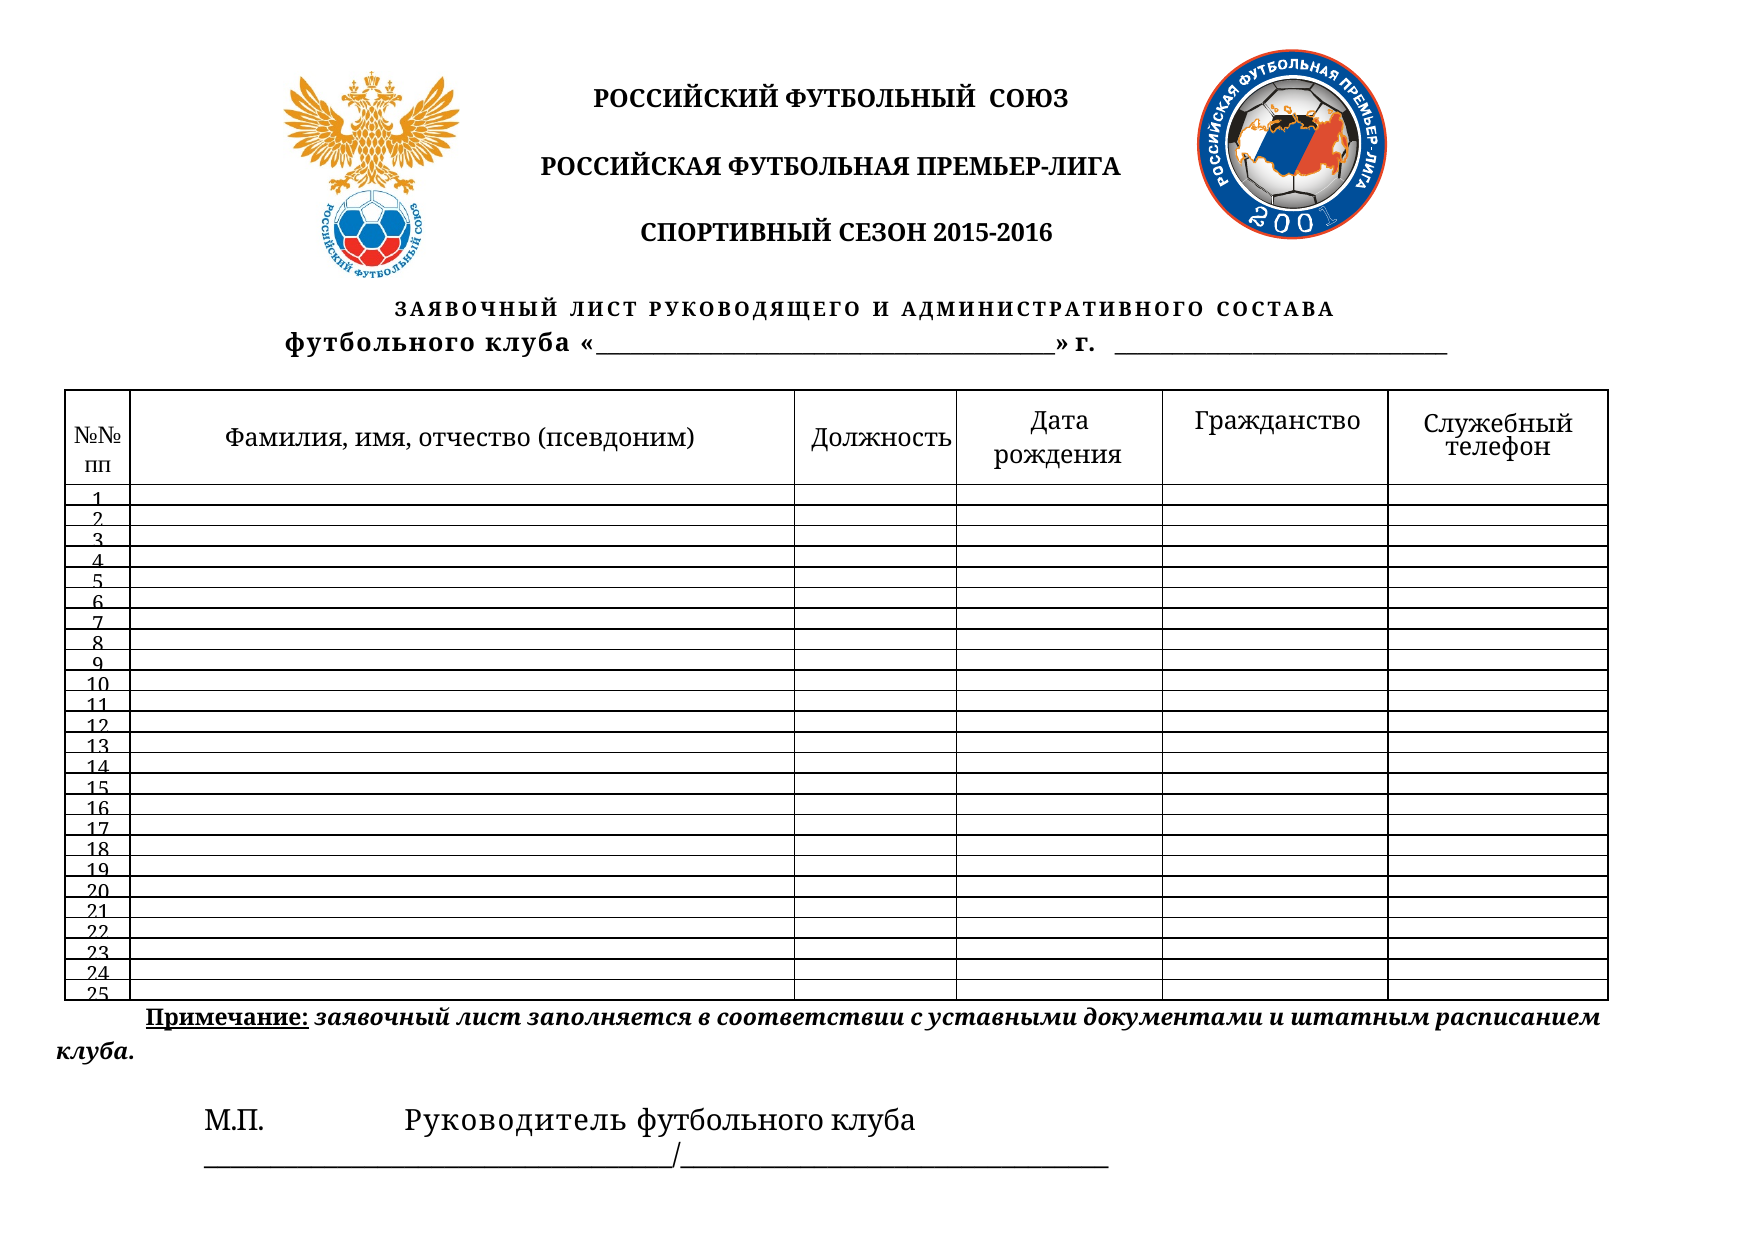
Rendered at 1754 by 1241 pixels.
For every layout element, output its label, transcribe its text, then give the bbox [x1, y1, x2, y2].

table_cell [952, 650, 956, 669]
table_header №№ пп [66, 391, 129, 483]
table_cell [1163, 898, 1167, 917]
table_cell [790, 568, 794, 587]
table_cell [957, 588, 961, 607]
table_cell [957, 939, 961, 958]
table_cell [957, 918, 961, 937]
table_header РОССИЙСКИЙ ФУТБОЛЬНЫЙ СОЮЗ РОССИЙСКАЯ ФУТБОЛЬНАЯ ПРЕМЬЕР-ЛИГА СПОРТИВНЫЙ СЕЗОН 2015-2016 [478, 47, 1183, 277]
table_cell [795, 939, 821, 958]
table_cell [957, 650, 961, 669]
table_cell [952, 980, 956, 999]
table_cell [957, 733, 961, 752]
table_cell [1163, 795, 1167, 813]
text М.П. Руководитель футбольного клуба ___________________________________/________________________________ [204, 1069, 1501, 1171]
table_cell [1163, 609, 1167, 628]
text Примечание: заявочный лист заполняется в соответствии с уставными документами и штатным расписанием клуба. [56, 1001, 1617, 1066]
table_cell [790, 856, 794, 875]
table_cell [790, 733, 794, 752]
table_cell [952, 815, 956, 834]
table_cell [957, 980, 961, 999]
table_cell [952, 856, 956, 875]
table_cell [957, 691, 961, 710]
table_cell [1163, 980, 1167, 999]
table_cell [957, 547, 961, 566]
table_cell [1163, 774, 1167, 793]
table_cell [952, 753, 956, 772]
table_cell [952, 691, 956, 710]
table_cell [1163, 960, 1167, 978]
table_cell [1163, 526, 1167, 545]
table_cell [952, 918, 956, 937]
table_cell [795, 898, 818, 917]
table_cell [957, 836, 961, 855]
table_cell [957, 609, 961, 628]
table_header [265, 47, 478, 277]
table_cell [790, 547, 794, 566]
table_cell [790, 918, 794, 937]
table_cell [952, 836, 956, 855]
table_header Дата рождения [957, 391, 1162, 483]
table_cell [957, 877, 961, 896]
text футбольного клуба «________________________________________» г. _____________________________ [115, 327, 1617, 358]
table_cell [952, 774, 956, 793]
table_header Служебный телефон [1389, 391, 1607, 483]
table_cell [790, 898, 794, 917]
table_cell [952, 630, 956, 648]
table_cell [1163, 485, 1167, 504]
table_cell [1163, 712, 1167, 731]
table_cell [1163, 671, 1167, 690]
table_cell [790, 526, 794, 545]
table_cell [790, 588, 794, 607]
table_cell [952, 898, 956, 917]
table_cell [790, 671, 794, 690]
table_cell [790, 691, 794, 710]
table_cell [957, 753, 961, 772]
table_cell [952, 526, 956, 545]
table_cell [1163, 753, 1167, 772]
table_cell [952, 588, 956, 607]
table_cell [790, 609, 794, 628]
table_cell [952, 939, 956, 958]
table_cell [1163, 836, 1167, 855]
table_cell [790, 795, 794, 813]
table_cell [952, 712, 956, 731]
table_cell [957, 506, 961, 525]
table_cell [952, 733, 956, 752]
table_cell [957, 856, 961, 875]
table_cell [957, 485, 961, 504]
table_cell [1163, 918, 1167, 937]
table_cell [957, 815, 961, 834]
table_cell [790, 836, 794, 855]
table_cell [790, 650, 794, 669]
table_cell [952, 877, 956, 896]
table_header Гражданство [1163, 391, 1387, 483]
table_cell [790, 753, 794, 772]
table_cell [1163, 877, 1167, 896]
table_cell [790, 815, 794, 834]
table_cell [952, 568, 956, 587]
table_cell [952, 795, 956, 813]
table_cell [1163, 588, 1167, 607]
table_cell [790, 774, 794, 793]
text заявочный лист руководящего и административного состава [115, 281, 1612, 327]
table_cell [1163, 856, 1167, 875]
table_cell [790, 980, 794, 999]
table_cell [790, 712, 794, 731]
table_cell [1163, 815, 1167, 834]
table_cell [952, 671, 956, 690]
table_cell [1163, 506, 1167, 525]
table_cell [957, 630, 961, 648]
table_cell [957, 898, 961, 917]
table_cell [957, 526, 961, 545]
table_cell [1163, 547, 1167, 566]
table_cell [957, 795, 961, 813]
table_cell [1163, 650, 1167, 669]
table_cell [795, 877, 819, 896]
table_cell [957, 712, 961, 731]
table_cell [957, 960, 961, 978]
table_cell [795, 856, 819, 875]
table_cell [1163, 691, 1167, 710]
table_cell [952, 609, 956, 628]
table_header Должность [795, 391, 956, 483]
table_cell [952, 506, 956, 525]
table_cell [957, 568, 961, 587]
picture [283, 71, 460, 278]
table_cell [795, 918, 820, 937]
table_cell [790, 506, 794, 525]
table_cell [790, 960, 794, 978]
table_cell [1163, 568, 1167, 587]
table_cell [790, 630, 794, 648]
table_cell [952, 485, 956, 504]
table_header [1184, 47, 1408, 277]
table_cell [1163, 733, 1167, 752]
table_cell [957, 774, 961, 793]
table_cell [952, 547, 956, 566]
table_cell [1163, 630, 1167, 648]
table_cell [957, 671, 961, 690]
table_header Фамилия, имя, отчество (псевдоним) [131, 391, 794, 483]
table_cell [790, 877, 794, 896]
table_cell [790, 485, 794, 504]
table_cell [952, 960, 956, 978]
table_cell [790, 939, 794, 958]
table_cell [1163, 939, 1167, 958]
